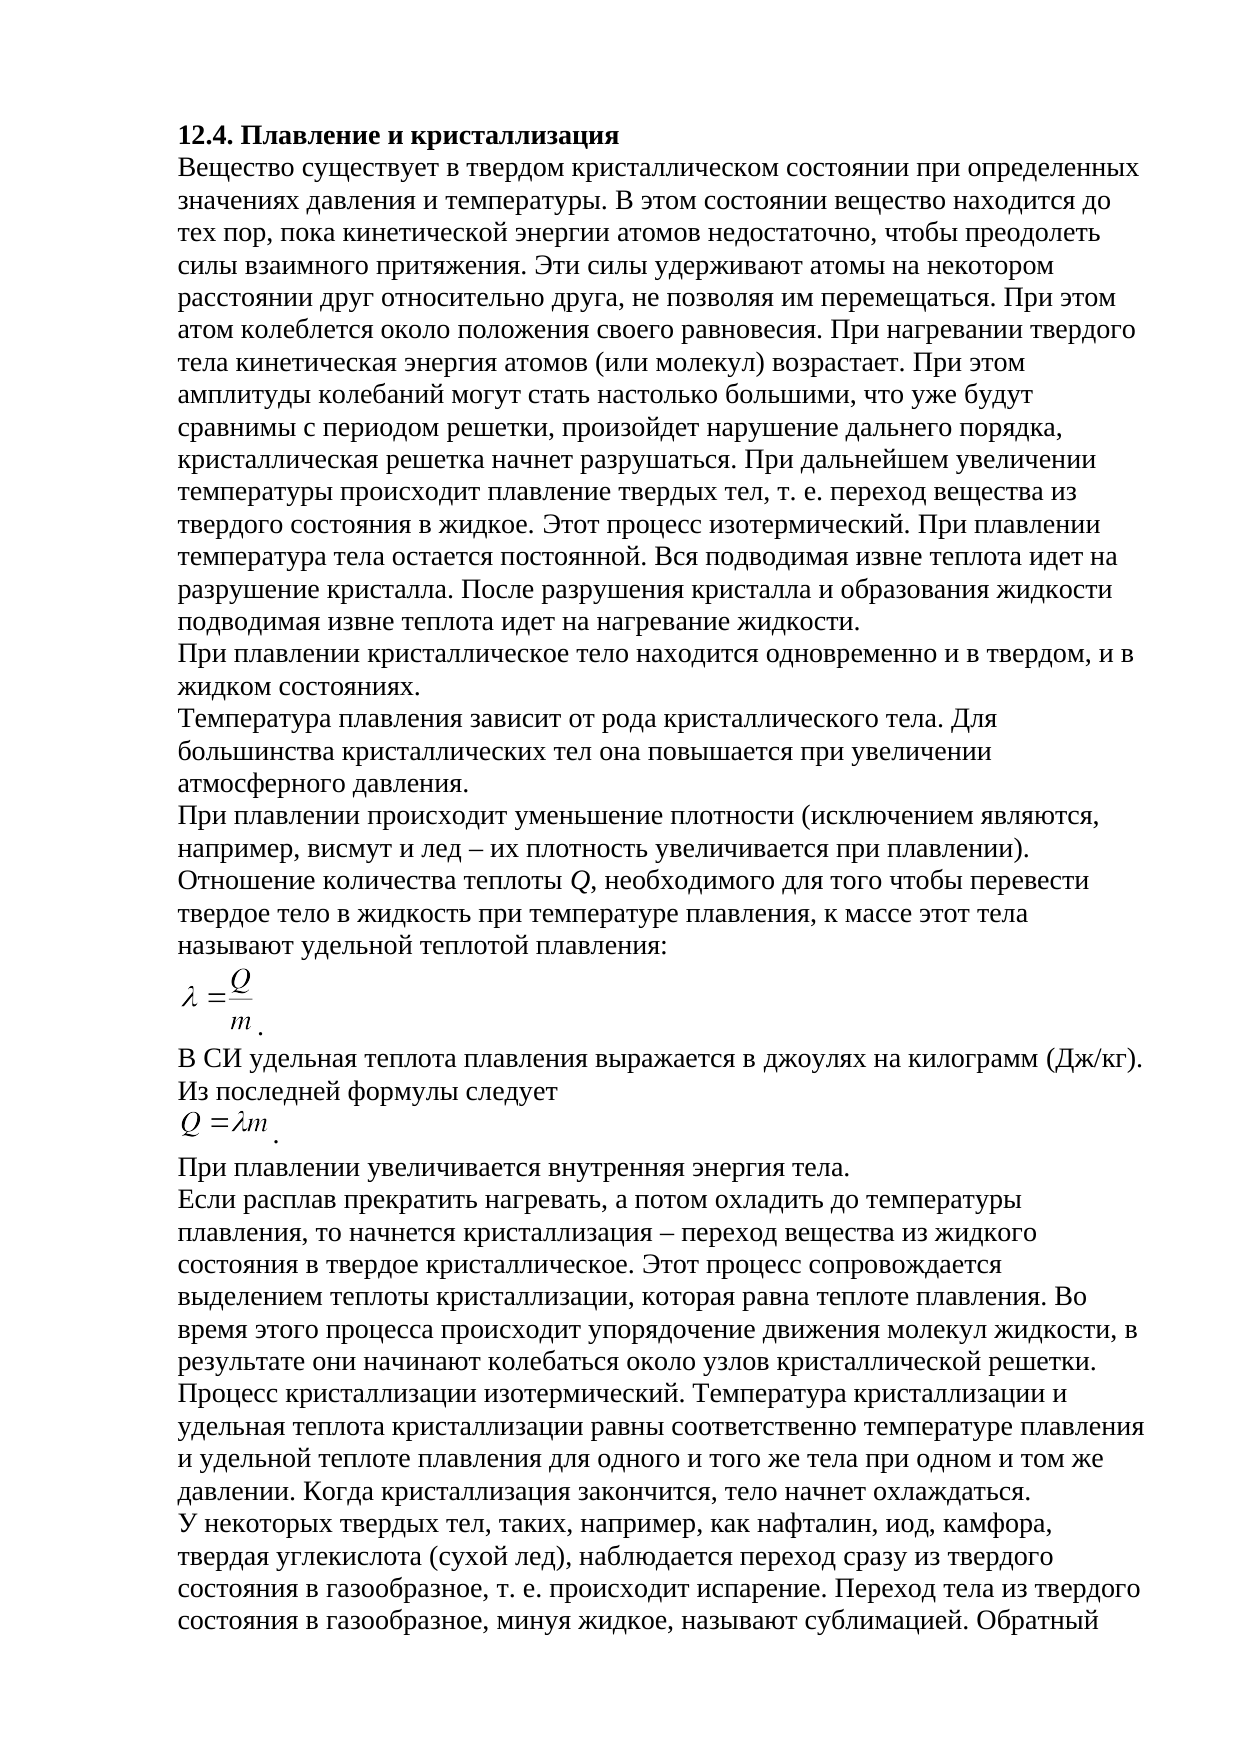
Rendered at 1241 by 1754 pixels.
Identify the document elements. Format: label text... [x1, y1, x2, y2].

text . [177, 960, 1152, 1041]
text В СИ удельная теплота плавления выражается в джоулях на килограмм (Дж/кг). Из последней формулы следует [177, 1041, 1152, 1106]
text Вещество существует в твердом кристаллическом состоянии при определенных значениях давления и температуры. В этом состоянии вещество находится до тех пор, пока кинетической энергии атомов недостаточно, чтобы преодолеть силы взаимного притяжения. Эти силы удерживают атомы на некотором расстоянии друг относительно друга, не позволяя им перемещаться. При этом атом колеблется около положения своего равновесия. При нагревании твердого тела кинетическая энергия атомов (или молекул) возрастает. При этом амплитуды колебаний могут стать настолько большими, что уже будут сравнимы с периодом решетки, произойдет нарушение дальнего порядка, кристаллическая решетка начнет разрушаться. При дальнейшем увеличении температуры происходит плавление твердых тел, т. е. переход вещества из твердого состояния в жидкое. Этот процесс изотермический. При плавлении температура тела остается постоянной. Вся подводимая извне теплота идет на разрушение кристалла. После разрушения кристалла и образования жидкости подводимая извне теплота идет на нагревание жидкости. [177, 151, 1152, 636]
picture [177, 1106, 273, 1144]
text При плавлении увеличивается внутренняя энергия тела. [177, 1150, 1152, 1182]
text При плавлении кристаллическое тело находится одновременно и в твердом, и в жидком состояниях. [177, 636, 1152, 701]
text 12.4. Плавление и кристаллизация [177, 118, 1152, 151]
text Отношение количества теплоты Q, необходимого для того чтобы перевести твердое тело в жидкость при температуре плавления, к массе этот тела называют удельной теплотой плавления: [177, 863, 1152, 960]
picture [177, 960, 257, 1036]
text Температура плавления зависит от рода кристаллического тела. Для большинства кристаллических тел она повышается при увеличении атмосферного давления. [177, 701, 1152, 798]
text . [177, 1106, 1152, 1150]
text При плавлении происходит уменьшение плотности (исключением являются, например, висмут и лед – их плотность увеличивается при плавлении). [177, 798, 1152, 863]
text Если расплав прекратить нагревать, а потом охладить до температуры плавления, то начнется кристаллизация – переход вещества из жидкого состояния в твердое кристаллическое. Этот процесс сопровождается выделением теплоты кристаллизации, которая равна теплоте плавления. Во время этого процесса происходит упорядочение движения молекул жидкости, в результате они начинают колебаться около узлов кристаллической решетки. Процесс кристаллизации изотермический. Температура кристаллизации и удельная теплота кристаллизации равны соответственно температуре плавления и удельной теплоте плавления для одного и того же тела при одном и том же давлении. Когда кристаллизация закончится, тело начнет охлаждаться. [177, 1182, 1152, 1506]
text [177, 1506, 1152, 1636]
